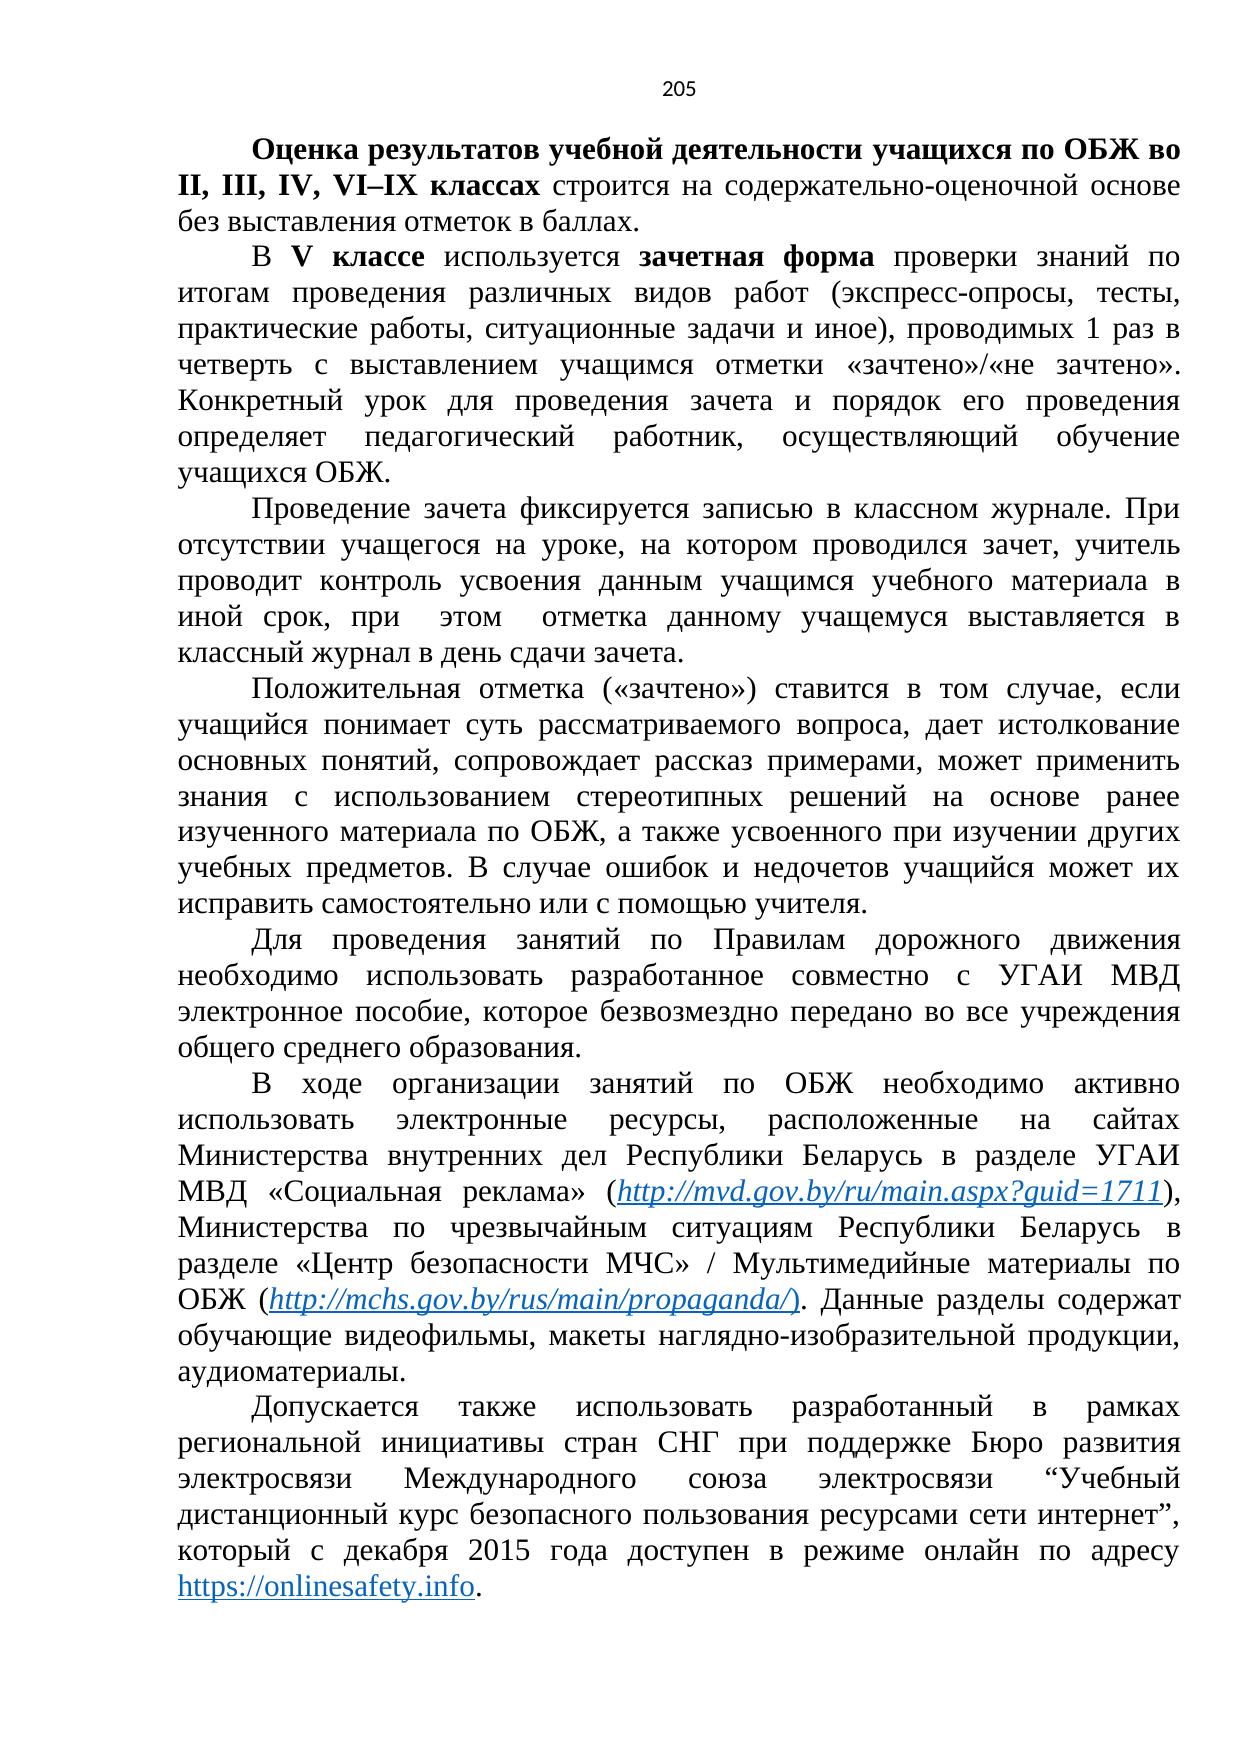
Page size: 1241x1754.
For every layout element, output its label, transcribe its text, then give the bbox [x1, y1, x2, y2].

text Для проведения занятий по Правилам дорожного движения необходимо использовать разработанное совместно с УГАИ МВД электронное пособие, которое безвозмездно передано во все учреждения общего среднего образования. [177, 921, 1181, 1064]
text Проведение зачета фиксируется записью в классном журнале. При отсутствии учащегося на уроке, на котором проводился зачет, учитель проводит контроль усвоения данным учащимся учебного материала в иной срок, при этом отметка данному учащемуся выставляется в классный журнал в день сдачи зачета. [177, 489, 1181, 669]
text Положительная отметка («зачтено») ставится в том случае, если учащийся понимает суть рассматриваемого вопроса, дает истолкование основных понятий, сопровождает рассказ примерами, может применить знания с использованием стереотипных решений на основе ранее изученного материала по ОБЖ, а также усвоенного при изучении других учебных предметов. В случае ошибок и недочетов учащийся может их исправить самостоятельно или с помощью учителя. [177, 669, 1181, 921]
text В ходе организации занятий по ОБЖ необходимо активно использовать электронные ресурсы, расположенные на сайтах Министерства внутренних дел Республики Беларусь в разделе УГАИ МВД «Социальная реклама» (http://mvd.gov.by/ru/main.aspx?guid=1711), Министерства по чрезвычайным ситуациям Республики Беларусь в разделе «Центр безопасности МЧС» / Мультимедийные материалы по ОБЖ (http://mchs.gov.by/rus/main/propaganda/). Данные разделы содержат обучающие видеофильмы, макеты наглядно-изобразительной продукции, аудиоматериалы. [177, 1064, 1181, 1388]
text Допускается также использовать разработанный в рамках региональной инициативы стран СНГ при поддержке Бюро развития электросвязи Международного союза электросвязи “Учебный дистанционный курс безопасного пользования ресурсами сети интернет”, который с декабря 2015 года доступен в режиме онлайн по адресу https://onlinesafety.info. [177, 1388, 1181, 1603]
text Оценка результатов учебной деятельности учащихся по ОБЖ во ІІ, ІІІ, ІV, VІ–ІХ классах строится на содержательно-оценочной основе без выставления отметок в баллах. [177, 130, 1181, 238]
text В V классе используется зачетная форма проверки знаний по итогам проведения различных видов работ (экспресс-опросы, тесты, практические работы, ситуационные задачи и иное), проводимых 1 раз в четверть с выставлением учащимся отметки «зачтено»/«не зачтено». Конкретный урок для проведения зачета и порядок его проведения определяет педагогический работник, осуществляющий обучение учащихся ОБЖ. [177, 238, 1181, 489]
